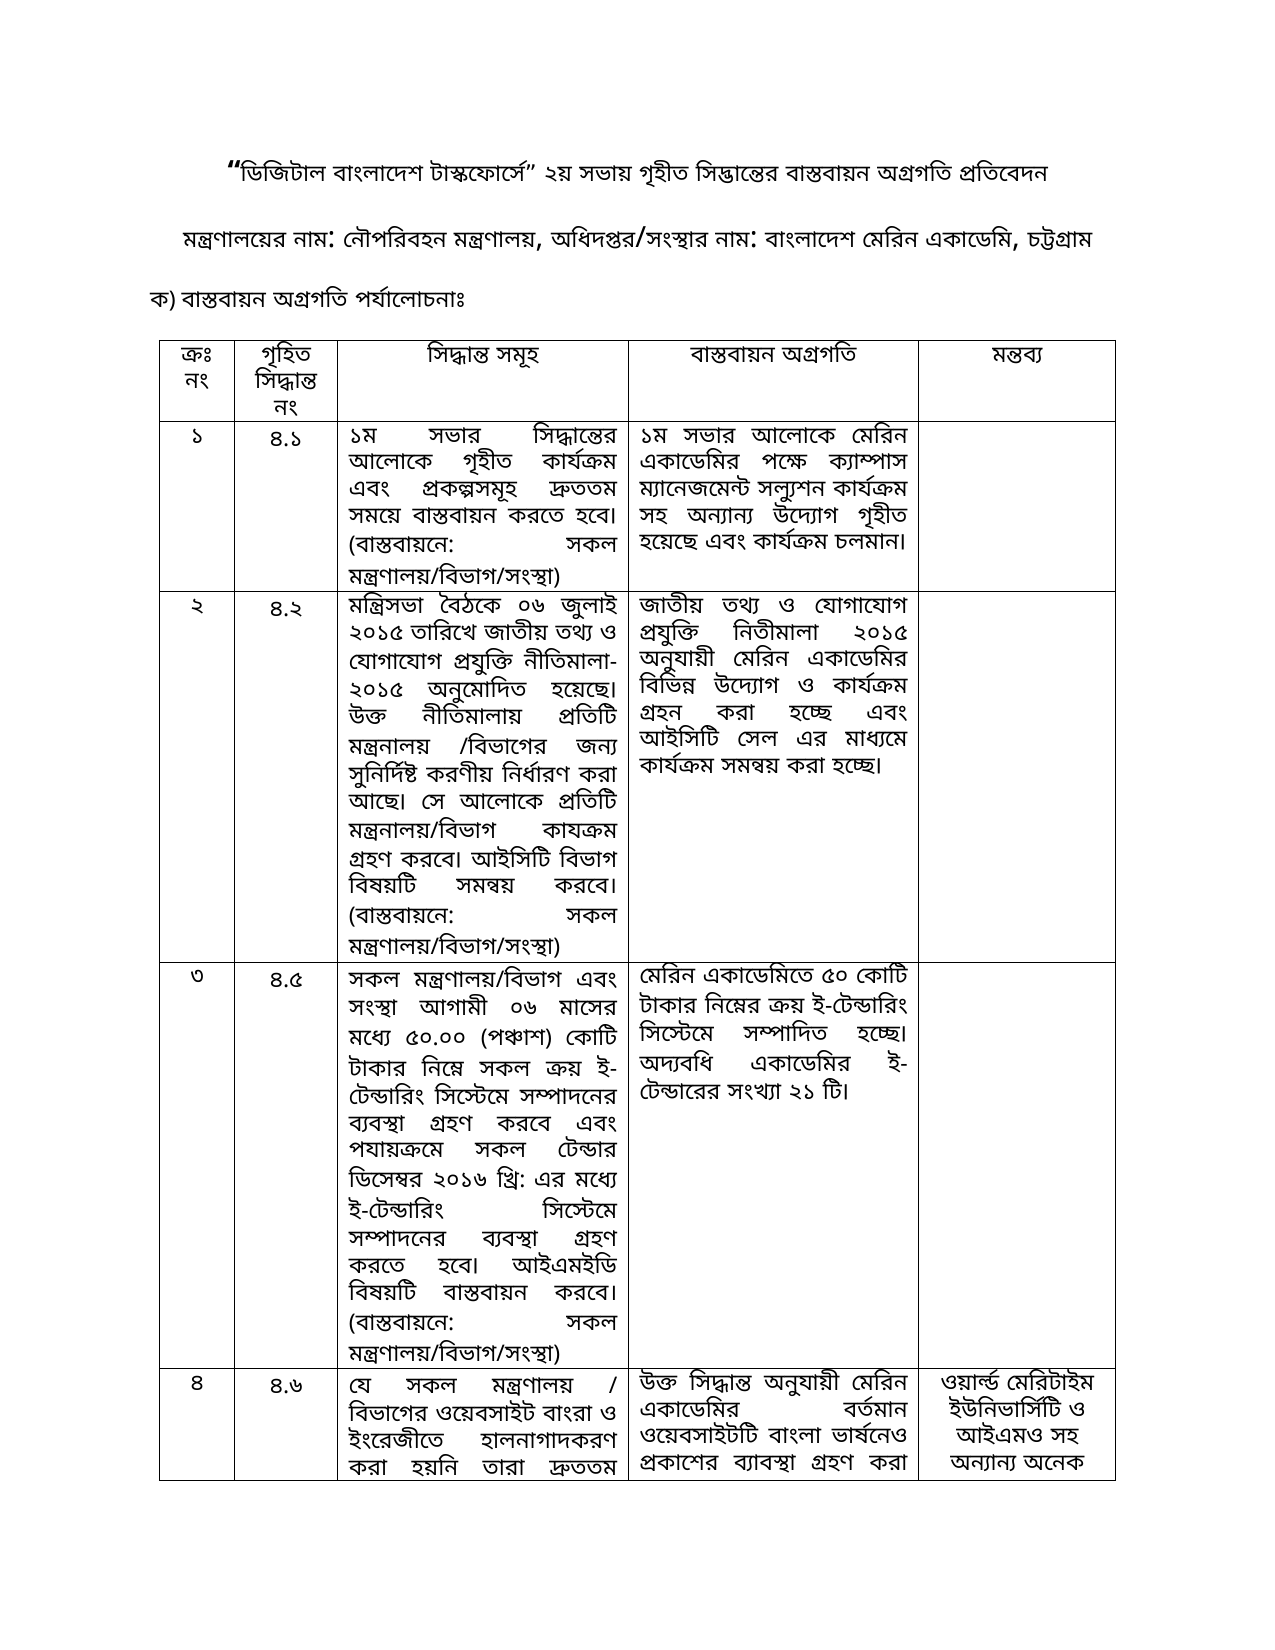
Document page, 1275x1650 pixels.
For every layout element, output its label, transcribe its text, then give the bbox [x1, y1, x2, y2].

table_cell [919, 422, 1115, 591]
text মন্ত্রণালয়ের নাম: নৌপরিবহন মন্ত্রণালয়, অধিদপ্তর/সংস্থার নাম: বাংলাদেশ মেরিন একাডেমি, চট্টগ্রাম [150, 216, 1125, 256]
table_cell [919, 592, 1115, 962]
table_cell ৩ [160, 963, 234, 1368]
table_cell ১ম সভার আলোকে মেরিন একাডেমির পক্ষে ক্যাম্পাস ম্যানেজমেন্ট সল্যুশন কার্যক্রম সহ অন্যান্য উদ্যোগ গৃহীত হয়েছে এবং কার্যক্রম চলমান। [629, 422, 918, 591]
table_cell ৪.৫ [235, 963, 337, 1368]
table_cell মন্ত্রিসভা বৈঠকে ০৬ জুলাই ২০১৫ তারিখে জাতীয় তথ্য ও যোগাযোগ প্রযুক্তি নীতিমালা-২০১৫ অনুমোদিত হয়েছে। উক্ত নীতিমালায় প্রতিটি মন্ত্রনালয় /বিভাগের জন্য সুনির্দিষ্ট করণীয় নির্ধারণ করা আছে। সে আলোকে প্রতিটি মন্ত্রনালয়/বিভাগ কাযক্রম গ্রহণ করবে। আইসিটি বিভাগ বিষয়টি সমন্বয় করবে।(বাস্তবায়নে: সকল মন্ত্রণালয়/বিভাগ/সংস্থা) [338, 592, 628, 962]
table_header বাস্তবায়ন অগ্রগতি [629, 341, 918, 421]
table_cell ২ [160, 592, 234, 962]
table_header সিদ্ধান্ত সমূহ [338, 341, 628, 421]
table_cell ১ [160, 422, 234, 591]
text “ডিজিটাল বাংলাদেশ টাস্কফোর্সে” ২য় সভায় গৃহীত সিদ্ভান্তের বাস্তবায়ন অগ্রগতি প্রতিবেদন [150, 150, 1125, 190]
table_cell সকল মন্ত্রণালয়/বিভাগ এবং সংস্থা আগামী ০৬ মাসের মধ্যে ৫০.০০ (পঞ্চাশ) কোটি টাকার নিম্নে সকল ক্রয় ই-টেন্ডারিং সিস্টেমে সম্পাদনের ব্যবস্থা গ্রহণ করবে এবং পযায়ক্রমে সকল টেন্ডার ডিসেম্বর ২০১৬ খ্রি: এর মধ্যে ই-টেন্ডারিং সিস্টেমে সম্পাদনের ব্যবস্থা গ্রহণ করতে হবে। আইএমইডি বিষয়টি বাস্তবায়ন করবে। (বাস্তবায়নে: সকল মন্ত্রণালয়/বিভাগ/সংস্থা) [338, 963, 628, 1368]
table_cell ৪.২ [235, 592, 337, 962]
table_cell ১ম সভার সিদ্ধান্তের আলোকে গৃহীত কার্যক্রম এবং প্রকল্পসমূহ দ্রুততম সময়ে বাস্তবায়ন করতে হবে। (বাস্তবায়নে: সকল মন্ত্রণালয়/বিভাগ/সংস্থা) [338, 422, 628, 591]
table_cell ৪.১ [235, 422, 337, 591]
table_header মন্তব্য [919, 341, 1115, 421]
table_header গৃহিত সিদ্ধান্ত নং [235, 341, 337, 421]
table_cell ৪ [160, 1369, 234, 1480]
table_header ক্রঃ নং [160, 341, 234, 421]
text ক) বাস্তবায়ন অগ্রগতি পর্যালোচনাঃ [150, 283, 1125, 314]
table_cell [338, 1369, 628, 1480]
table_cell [919, 1369, 1115, 1480]
table_cell [919, 963, 1115, 1368]
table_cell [629, 1369, 918, 1480]
table_cell ৪.৬ [235, 1369, 337, 1480]
table_cell জাতীয় তথ্য ও যোগাযোগ প্রযুক্তি নিতীমালা ২০১৫ অনুযায়ী মেরিন একাডেমির বিভিন্ন উদ্যোগ ও কার্যক্রম গ্রহন করা হচ্ছে এবং আইসিটি সেল এর মাধ্যমে কার্যক্রম সমন্বয় করা হচ্ছে। [629, 592, 918, 962]
table_cell মেরিন একাডেমিতে ৫০ কোটি টাকার নিম্নের ক্রয় ই-টেন্ডারিং সিস্টেমে সম্পাদিত হচ্ছে। অদ্যবধি একাডেমির ই-টেন্ডারের সংখ্যা ২১ টি। [629, 963, 918, 1368]
